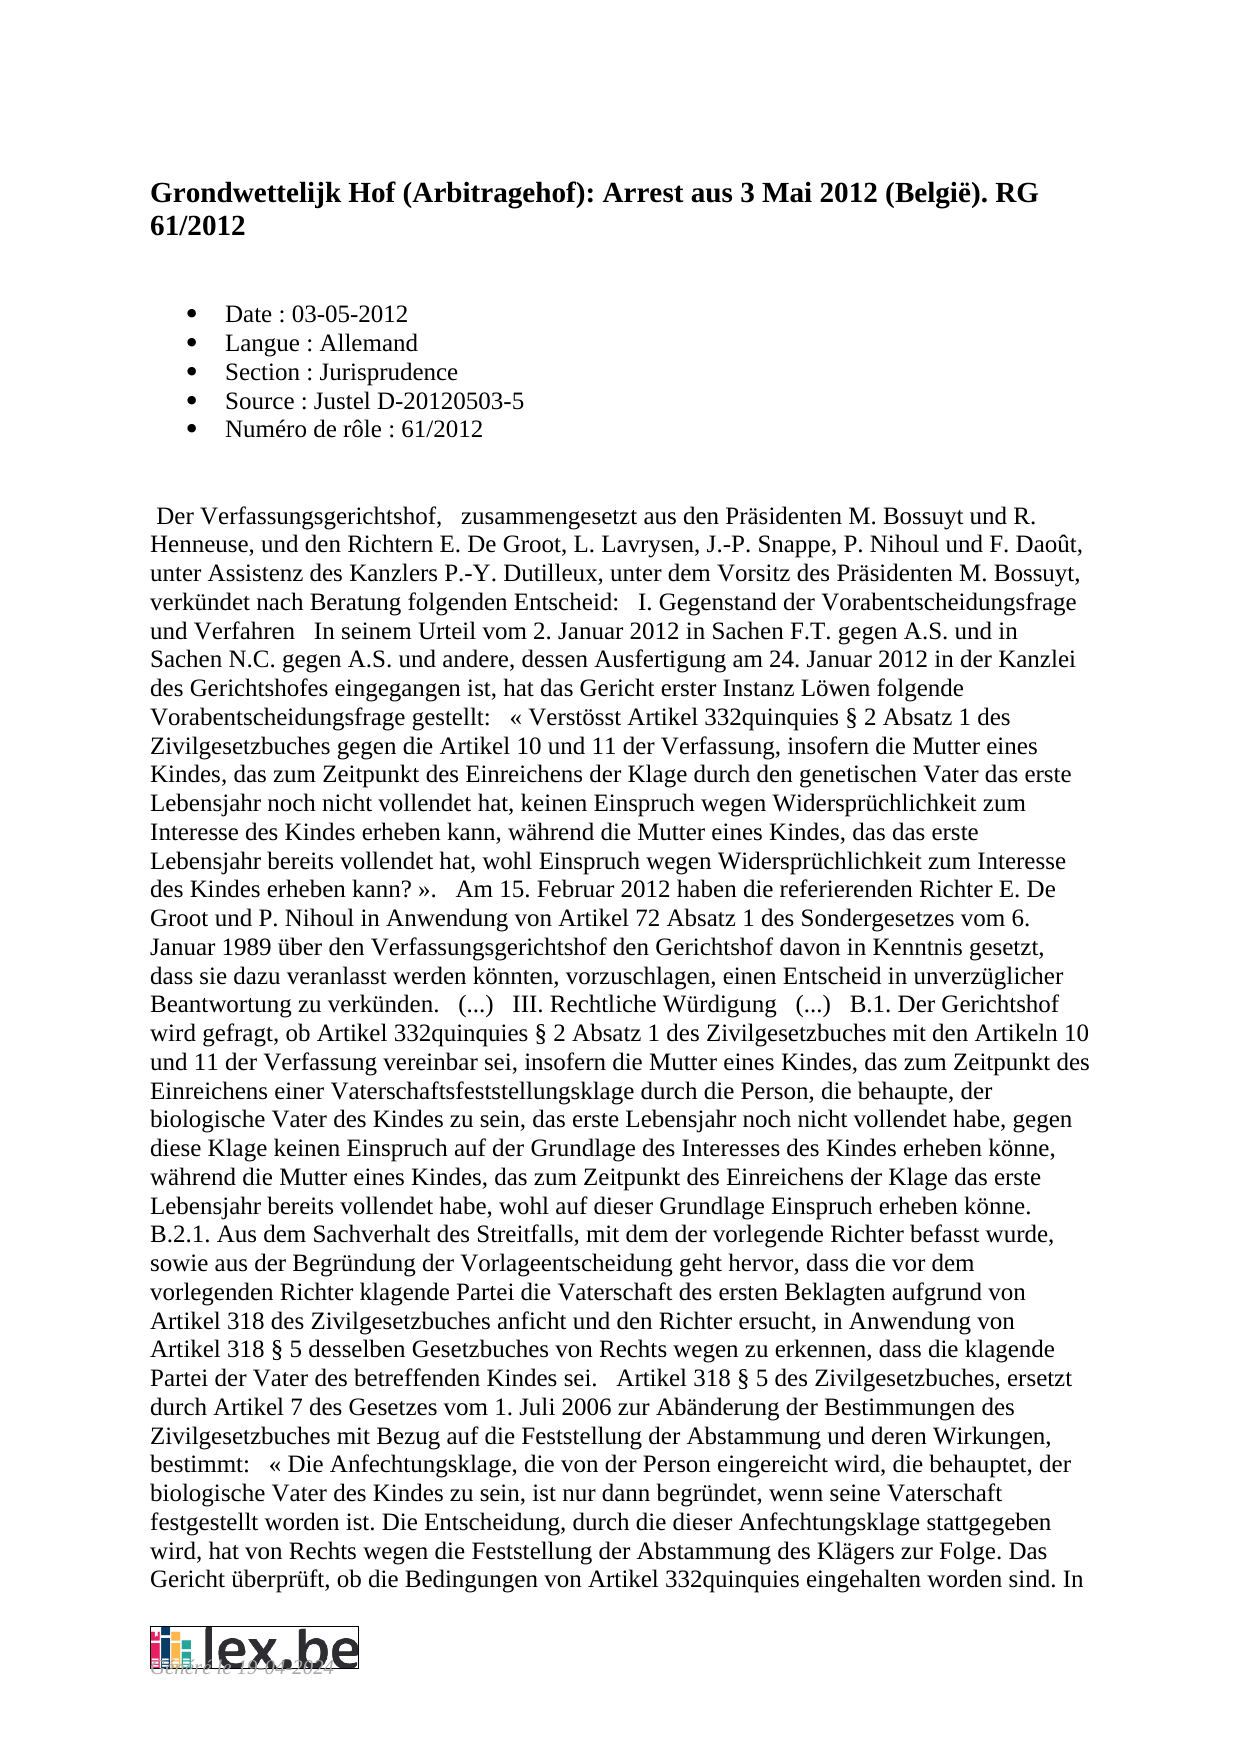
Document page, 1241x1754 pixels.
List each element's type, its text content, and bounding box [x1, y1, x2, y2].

list Section : Jurisprudence [187, 357, 1090, 386]
subtitle Grondwettelijk Hof (Arbitragehof): Arrest aus 3 Mai 2012 (België). RG 61/2012 [150, 175, 1090, 242]
list Source : Justel D-20120503-5 [187, 386, 1090, 414]
list Numéro de rôle : 61/2012 [187, 414, 1090, 443]
picture [151, 1627, 358, 1668]
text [150, 501, 1090, 1593]
list Langue : Allemand [187, 328, 1090, 357]
list Date : 03-05-2012 [187, 299, 1090, 328]
